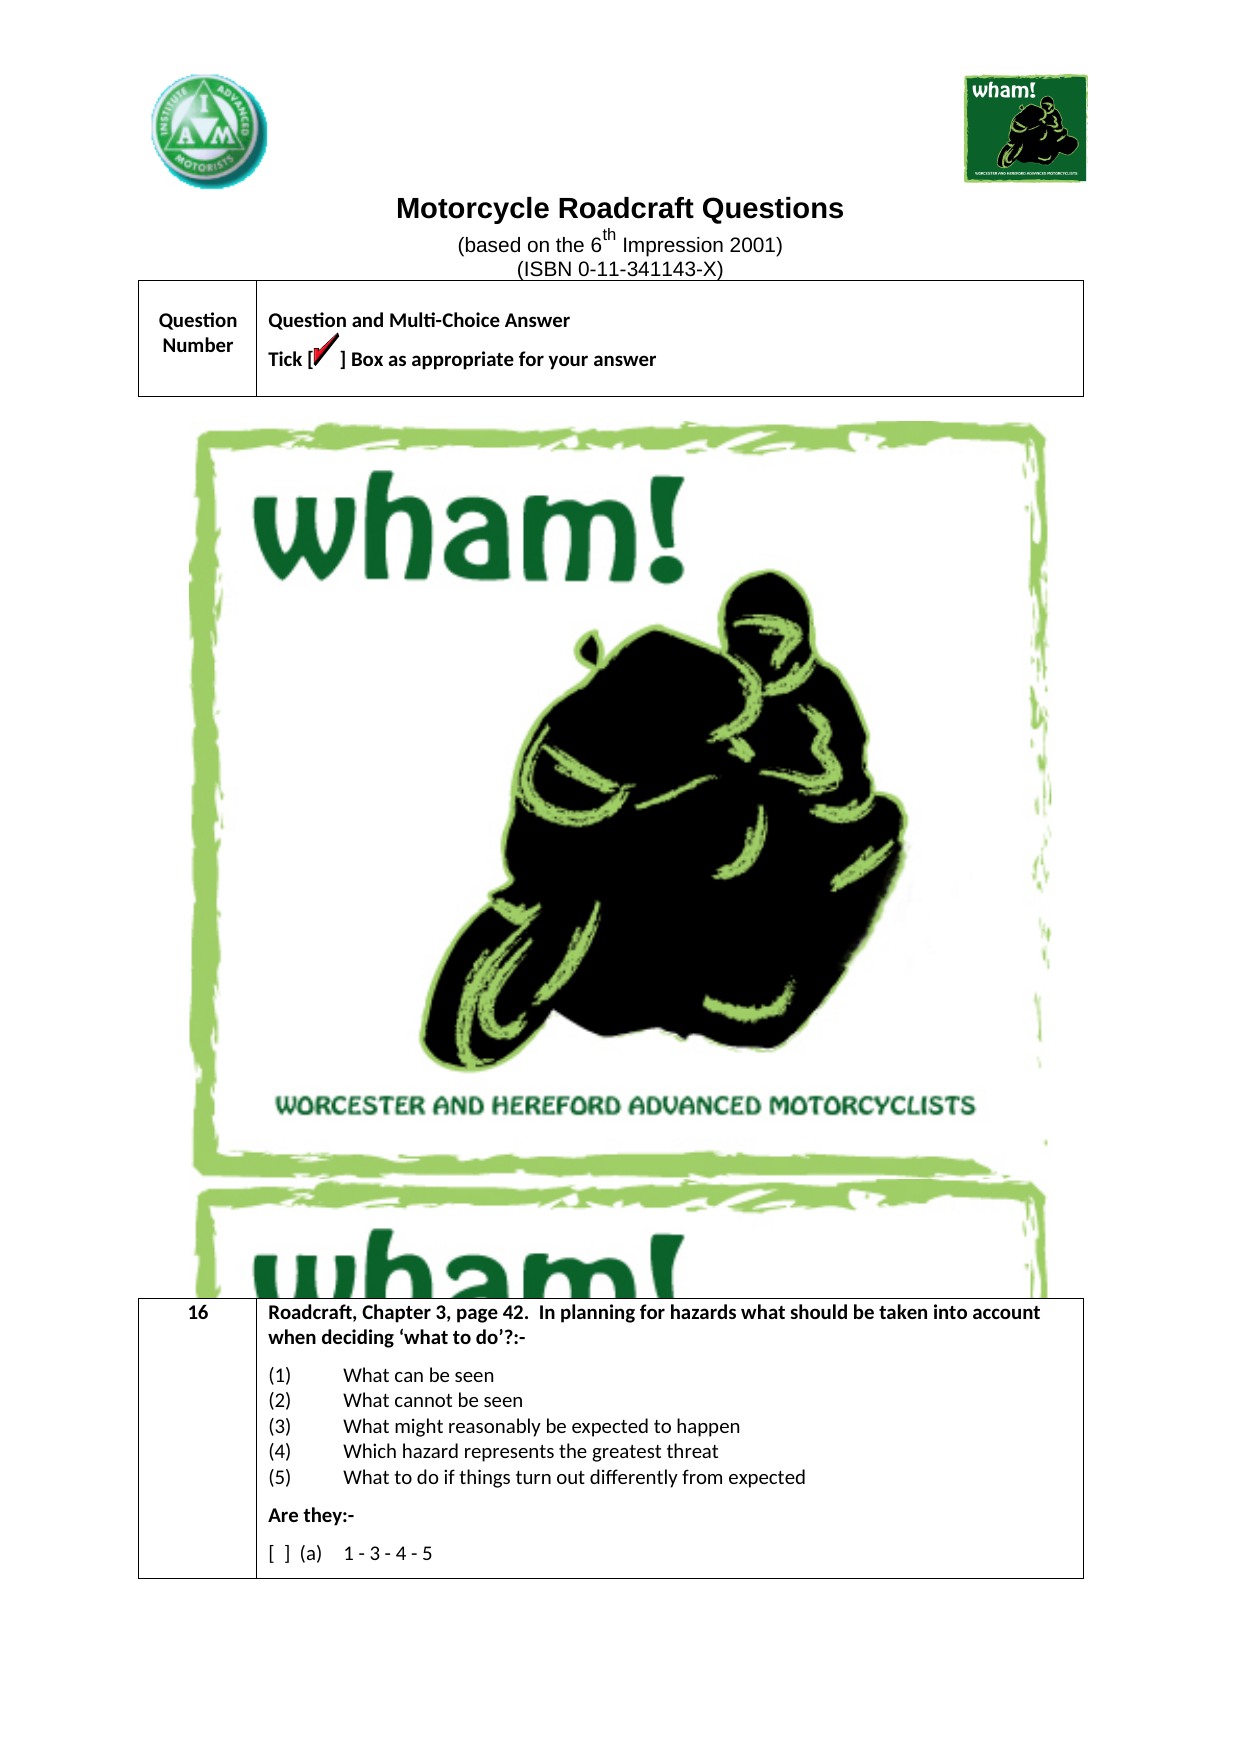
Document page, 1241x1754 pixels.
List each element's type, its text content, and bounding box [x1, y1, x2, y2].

table_header 16 [139, 1299, 256, 1578]
table_header Roadcraft, Chapter 3, page 42. In planning for hazards what should be taken into account when deciding ‘what to do’?:- (1) What can be seen (2) What cannot be seen (3) What might reasonably be expected to happen (4) Which hazard represents the greatest threat (5) What to do if things turn out differently from expected Are they:- [ ] (a) 1 - 3 - 4 - 5 [ ] (b) 1 - 2 - 4 - 5 [ ] (c) 1 - 2 - 3 - 4 - 5 [ ] (d) 1 - 2 - 3 - 4 [257, 1299, 1083, 1578]
picture [188, 421, 1052, 1298]
picture [150, 73, 268, 191]
picture [963, 74, 1088, 183]
